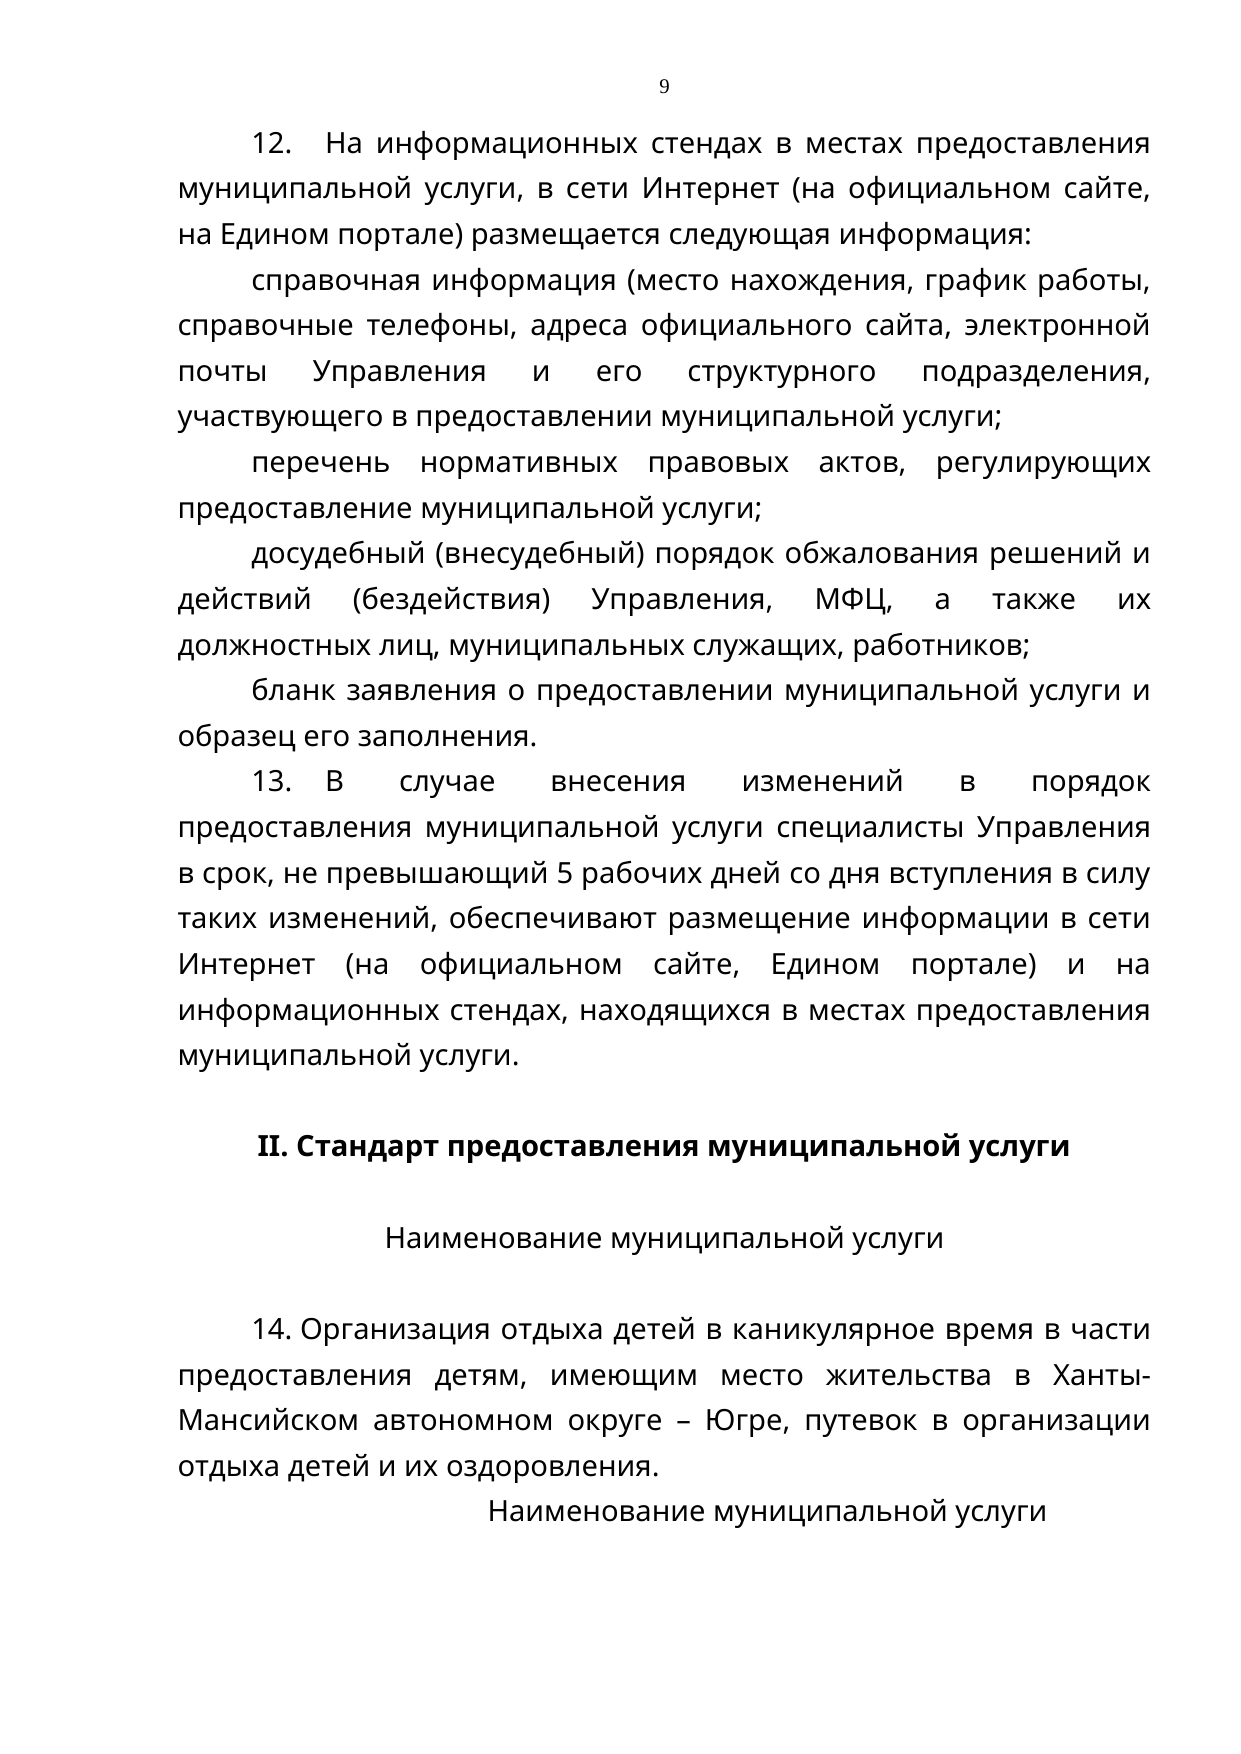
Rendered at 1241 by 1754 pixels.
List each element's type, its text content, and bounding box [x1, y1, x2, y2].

text 14. Организация отдыха детей в каникулярное время в части предоставления детям, имеющим место жительства в Ханты-Мансийском автономном округе – Югре, путевок в организации отдыха детей и их оздоровления. [177, 1308, 1152, 1485]
text Наименование муниципальной услуги [177, 1491, 1152, 1530]
text Наименование муниципальной услуги [177, 1217, 1152, 1257]
text перечень нормативных правовых актов, регулирующих предоставление муниципальной услуги; [177, 441, 1152, 527]
text II. Стандарт предоставления муниципальной услуги [177, 1126, 1152, 1165]
text досудебный (внесудебный) порядок обжалования решений и действий (бездействия) Управления, МФЦ, а также их должностных лиц, муниципальных служащих, работников; [177, 533, 1152, 663]
text 13. В случае внесения изменений в порядок предоставления муниципальной услуги специалисты Управления в срок, не превышающий 5 рабочих дней со дня вступления в силу таких изменений, обеспечивают размещение информации в сети Интернет (на официальном сайте, Едином портале) и на информационных стендах, находящихся в местах предоставления муниципальной услуги. [177, 761, 1152, 1074]
text 12. На информационных стендах в местах предоставления муниципальной услуги, в сети Интернет (на официальном сайте, на Едином портале) размещается следующая информация: [177, 122, 1152, 253]
text справочная информация (место нахождения, график работы, справочные телефоны, адреса официального сайта, электронной почты Управления и его структурного подразделения, участвующего в предоставлении муниципальной услуги; [177, 259, 1152, 435]
text бланк заявления о предоставлении муниципальной услуги и образец его заполнения. [177, 669, 1152, 755]
